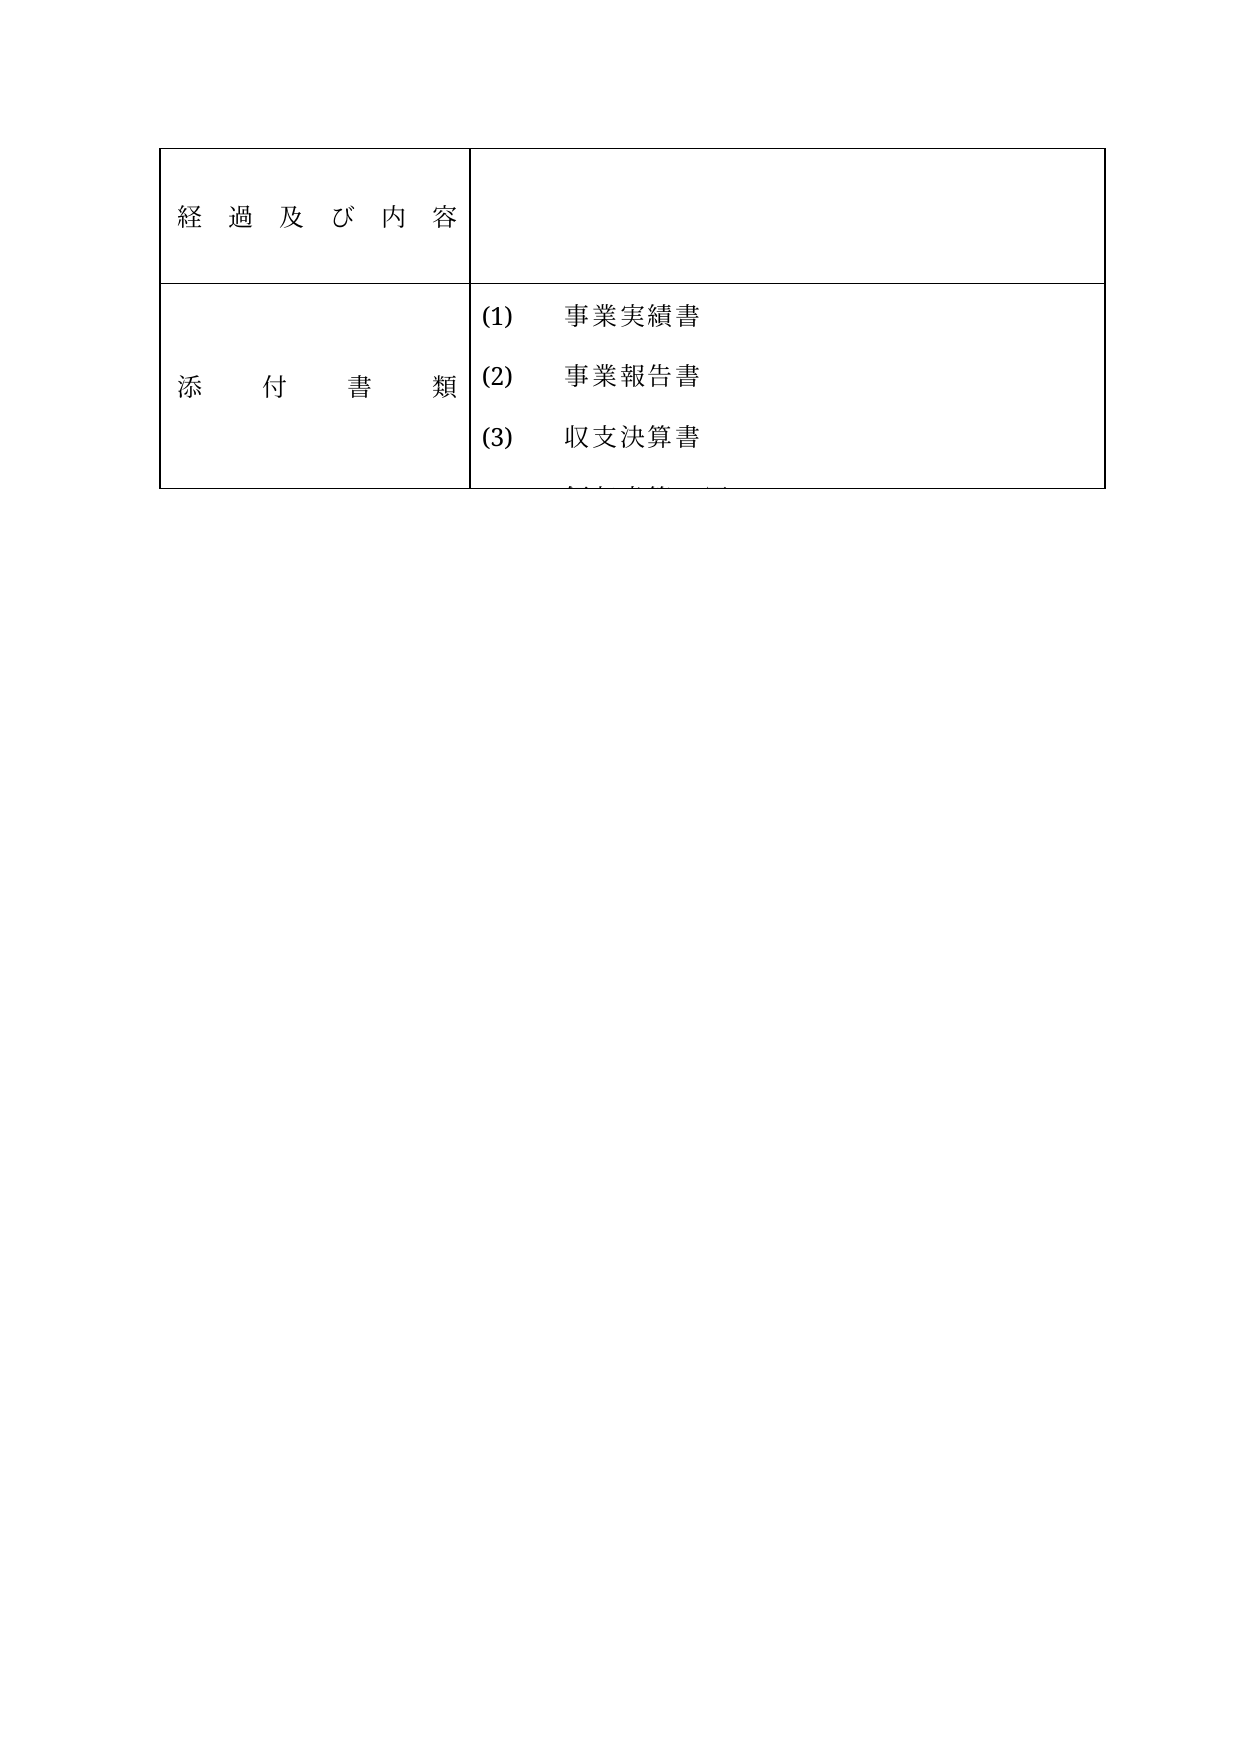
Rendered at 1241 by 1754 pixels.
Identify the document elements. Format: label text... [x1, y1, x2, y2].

table_cell [471, 149, 1104, 283]
table_cell 添付書類 [161, 284, 469, 487]
table_cell (1) 事業実績書 (2) 事業報告書 (3) 収支決算書 (4) 領収書等の写し (5) 事業実施状況の写真 [471, 284, 1104, 487]
table_cell 経過及び内容 [161, 149, 469, 283]
